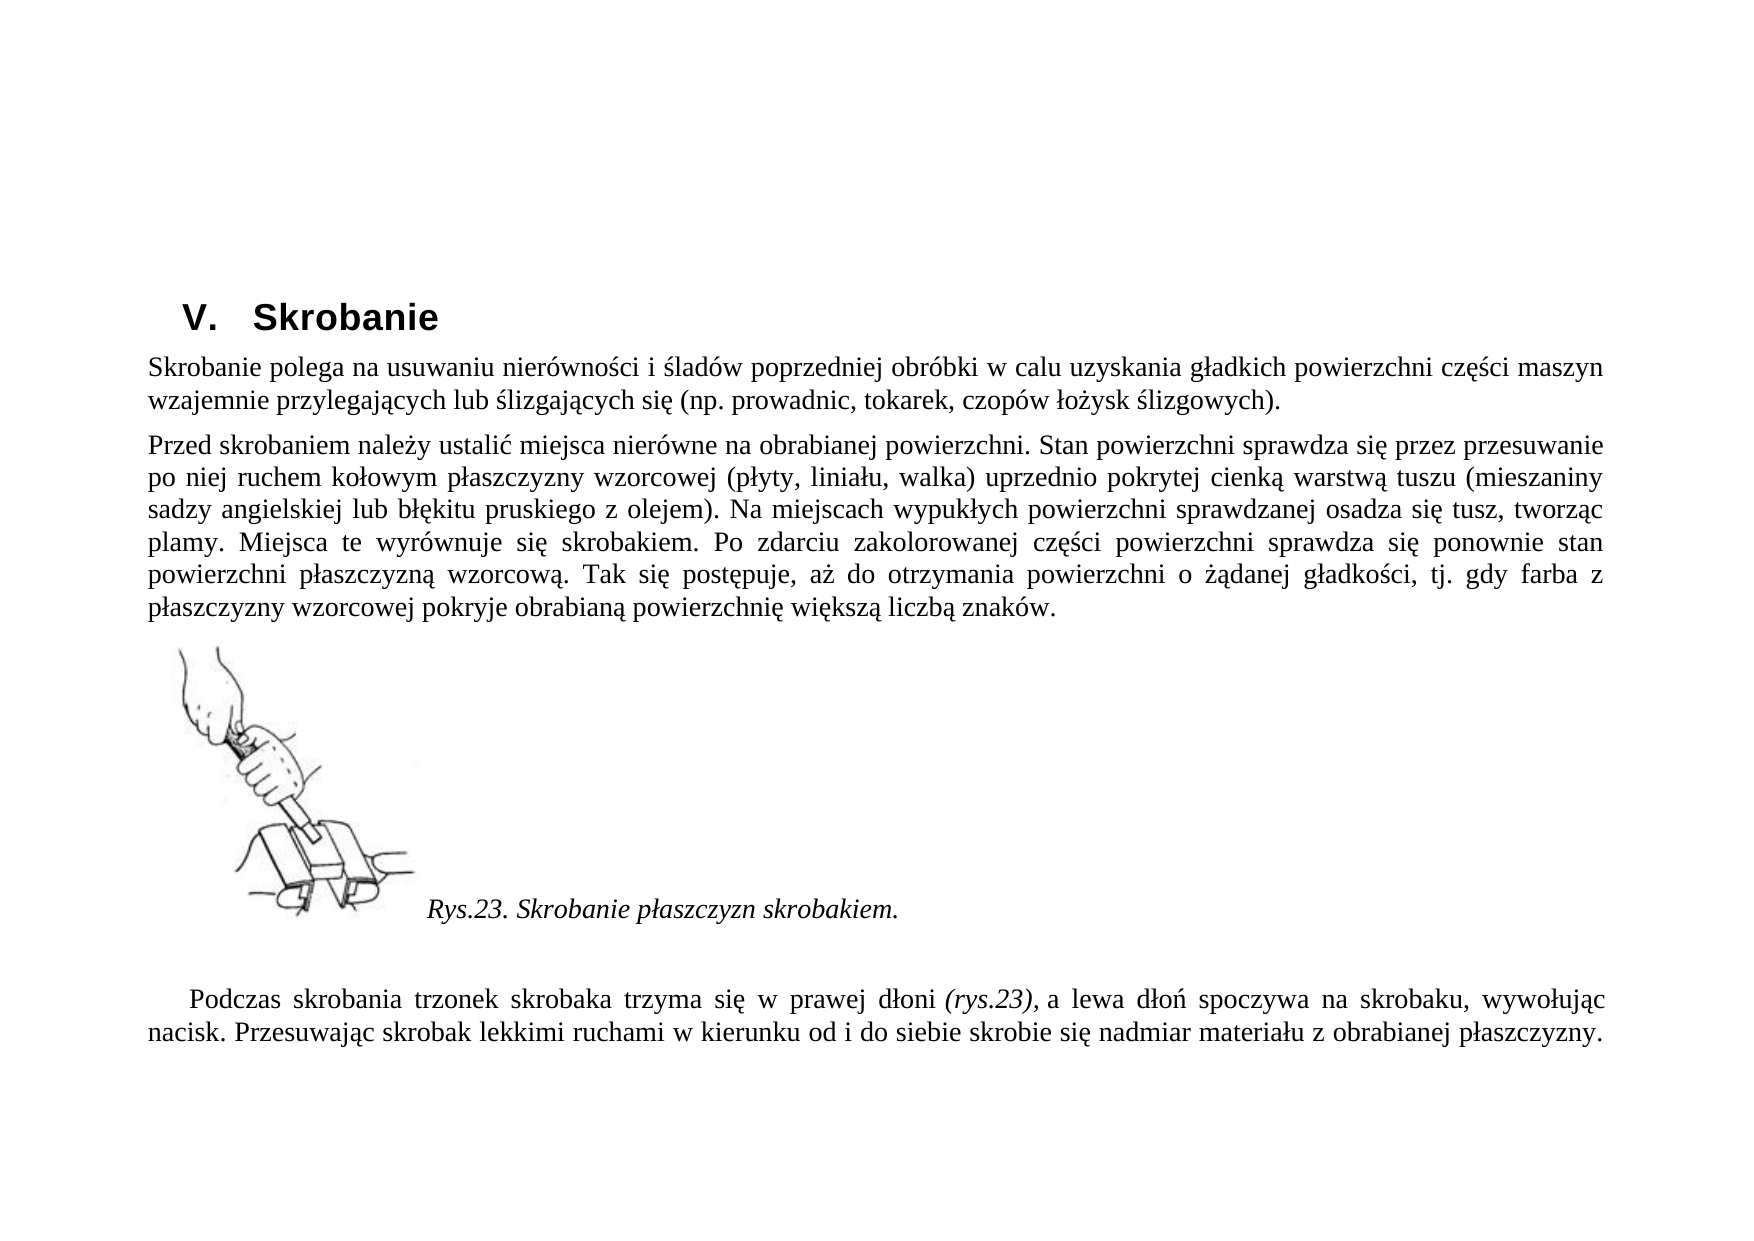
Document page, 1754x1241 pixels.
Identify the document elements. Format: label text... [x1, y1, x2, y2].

text Przed skrobaniem należy ustalić miejsca nierówne na obrabianej powierzchni. Stan powierzchni sprawdza się przez przesuwanie po niej ruchem kołowym płaszczyzny wzorcowej (płyty, liniału, walka) uprzednio pokrytej cienką warstwą tuszu (mieszaniny sadzy angielskiej lub błękitu pruskiego z olejem). Na miejscach wypukłych powierzchni sprawdzanej osadza się tusz, tworząc plamy. Miejsca te wyrównuje się skrobakiem. Po zdarciu zakolorowanej części powierzchni sprawdza się ponownie stan powierzchni płaszczyzną wzorcową. Tak się postępuje, aż do otrzymania powierzchni o żądanej gładkości, tj. gdy farba z płaszczyzny wzorcowej pokryje obrabianą powierzchnię większą liczbą znaków. [148, 428, 1606, 622]
text V. Skrobanie [148, 295, 1606, 338]
picture [147, 634, 420, 919]
text Skrobanie polega na usuwaniu nierówności i śladów poprzedniej obróbki w calu uzyskania gładkich powierzchni części maszyn wzajemnie przylegających lub ślizgających się (np. prowadnic, tokarek, czopów łożysk ślizgowych). [148, 350, 1606, 415]
text Rys.23. Skrobanie płaszczyzn skrobakiem. [148, 634, 1606, 925]
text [148, 982, 1606, 1047]
